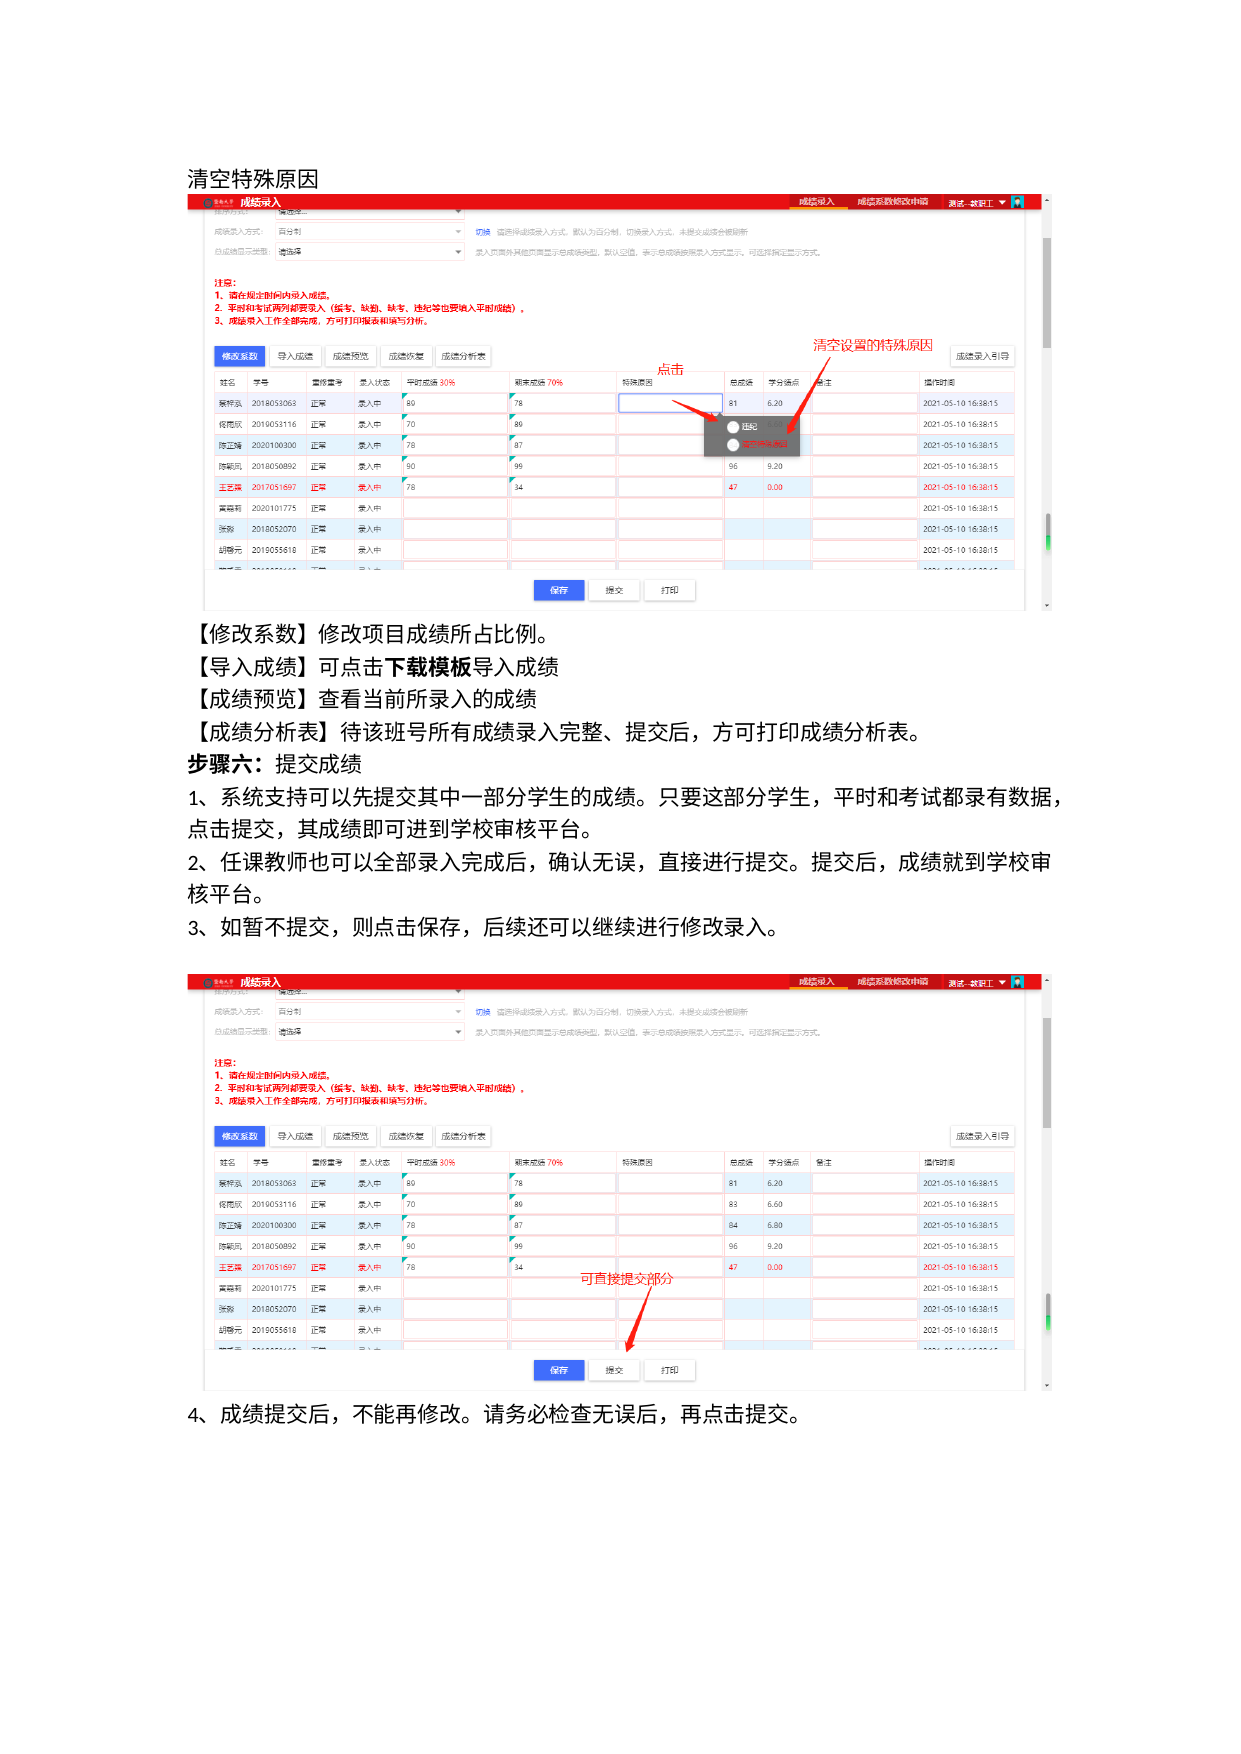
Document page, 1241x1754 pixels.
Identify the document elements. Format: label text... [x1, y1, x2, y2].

picture [187, 194, 1052, 611]
text 3、如暂不提交，则点击保存，后续还可以继续进行修改录入。 [187, 909, 1053, 942]
text 2、任课教师也可以全部录入完成后，确认无误，直接进行提交。提交后，成绩就到学校审核平台。 [187, 844, 1053, 909]
text 【成绩分析表】待该班号所有成绩录入完整、提交后，方可打印成绩分析表。 [187, 714, 1053, 747]
text 4、成绩提交后，不能再修改。请务必检查无误后，再点击提交。 [187, 1397, 1053, 1429]
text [187, 162, 1053, 194]
text 步骤六：提交成绩 [187, 747, 1053, 779]
text 1、系统支持可以先提交其中一部分学生的成绩。只要这部分学生，平时和考试都录有数据，点击提交，其成绩即可进到学校审核平台。 [187, 779, 1053, 844]
text 【修改系数】修改项目成绩所占比例。 [187, 617, 1053, 649]
text 【导入成绩】可点击下载模板导入成绩 [187, 649, 1053, 682]
picture [187, 974, 1052, 1391]
text 【成绩预览】查看当前所录入的成绩 [187, 682, 1053, 714]
